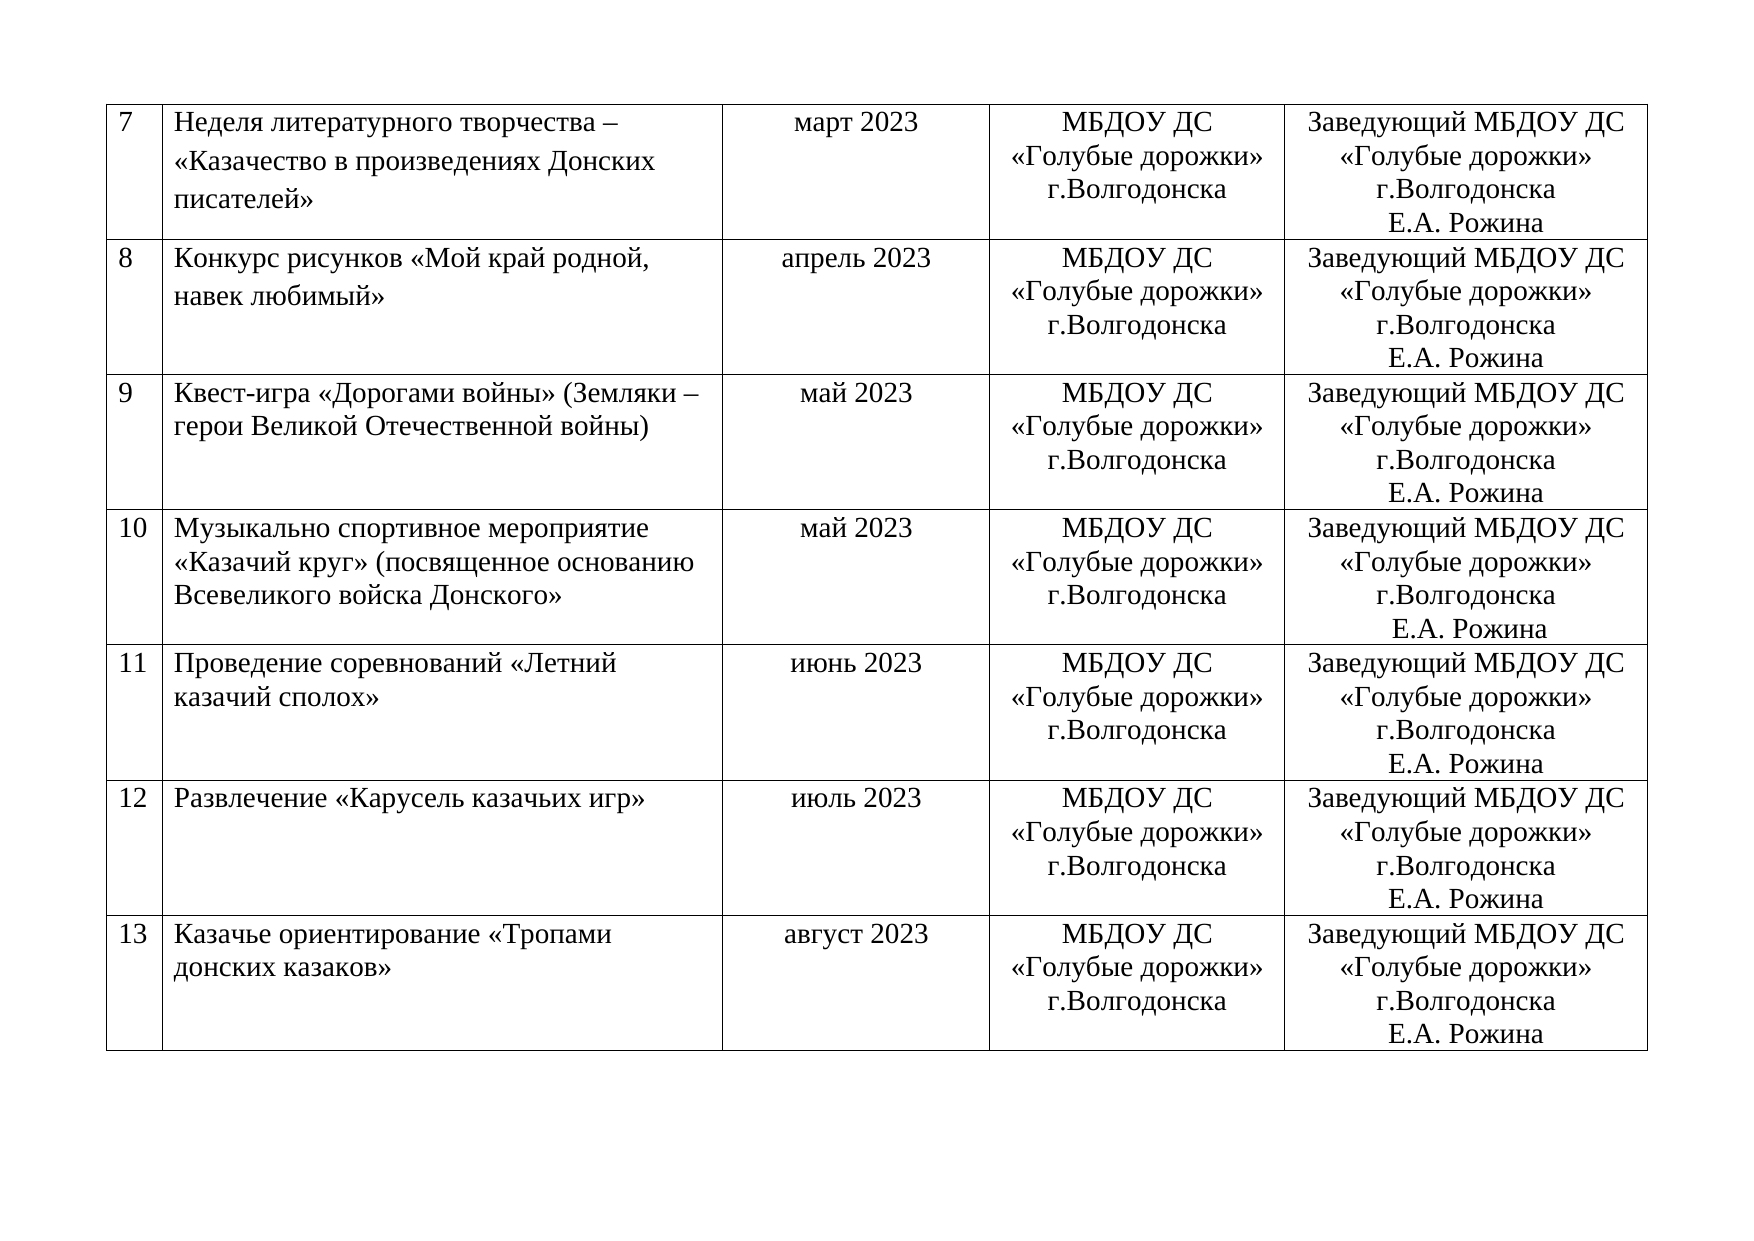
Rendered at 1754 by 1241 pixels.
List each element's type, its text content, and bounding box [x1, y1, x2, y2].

table_cell Проведение соревнований «Летний казачий сполох» [163, 645, 722, 779]
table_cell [990, 105, 1284, 239]
table_cell март 2023 [723, 105, 989, 239]
table_cell 10 [107, 510, 162, 644]
table_cell май 2023 [723, 510, 989, 644]
table_cell Квест-игра «Дорогами войны» (Земляки – герои Великой Отечественной войны) [163, 375, 722, 509]
table_cell МБДОУ ДС «Голубые дорожки» г.Волгодонска [990, 781, 1284, 915]
table_cell 8 [107, 240, 162, 374]
table_cell МБДОУ ДС «Голубые дорожки» г.Волгодонска [990, 645, 1284, 779]
table_cell Заведующий МБДОУ ДС «Голубые дорожки» г.Волгодонска Е.А. Рожина [1285, 240, 1647, 374]
table_cell МБДОУ ДС «Голубые дорожки» г.Волгодонска [990, 916, 1284, 1050]
table_cell июнь 2023 [723, 645, 989, 779]
table_cell Заведующий МБДОУ ДС «Голубые дорожки» г.Волгодонска Е.А. Рожина [1285, 375, 1647, 509]
table_cell май 2023 [723, 375, 989, 509]
table_cell Заведующий МБДОУ ДС «Голубые дорожки» г.Волгодонска Е.А. Рожина [1285, 781, 1647, 915]
table_cell июль 2023 [723, 781, 989, 915]
table_cell МБДОУ ДС «Голубые дорожки» г.Волгодонска [990, 510, 1284, 644]
table_cell 12 [107, 781, 162, 915]
table_cell Казачье ориентирование «Тропами донских казаков» [163, 916, 722, 1050]
table_cell 13 [107, 916, 162, 1050]
table_cell Заведующий МБДОУ ДС «Голубые дорожки» г.Волгодонска Е.А. Рожина [1285, 916, 1647, 1050]
table_cell Конкурс рисунков «Мой край родной, навек любимый» [163, 240, 722, 374]
table_cell МБДОУ ДС «Голубые дорожки» г.Волгодонска [990, 375, 1284, 509]
table_cell 7 [107, 105, 162, 239]
table_cell МБДОУ ДС «Голубые дорожки» г.Волгодонска [990, 240, 1284, 374]
table_cell 9 [107, 375, 162, 509]
table_cell август 2023 [723, 916, 989, 1050]
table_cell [1285, 105, 1647, 239]
table_cell Заведующий МБДОУ ДС «Голубые дорожки» г.Волгодонска Е.А. Рожина [1285, 645, 1647, 779]
table_cell Развлечение «Карусель казачьих игр» [163, 781, 722, 915]
table_cell 11 [107, 645, 162, 779]
table_cell апрель 2023 [723, 240, 989, 374]
table_cell Заведующий МБДОУ ДС «Голубые дорожки» г.Волгодонска Е.А. Рожина [1285, 510, 1647, 644]
table_cell Музыкально спортивное мероприятие «Казачий круг» (посвященное основанию Всевеликого войска Донского» [163, 510, 722, 644]
table_cell Неделя литературного творчества – «Казачество в произведениях Донских писателей» [163, 105, 722, 239]
